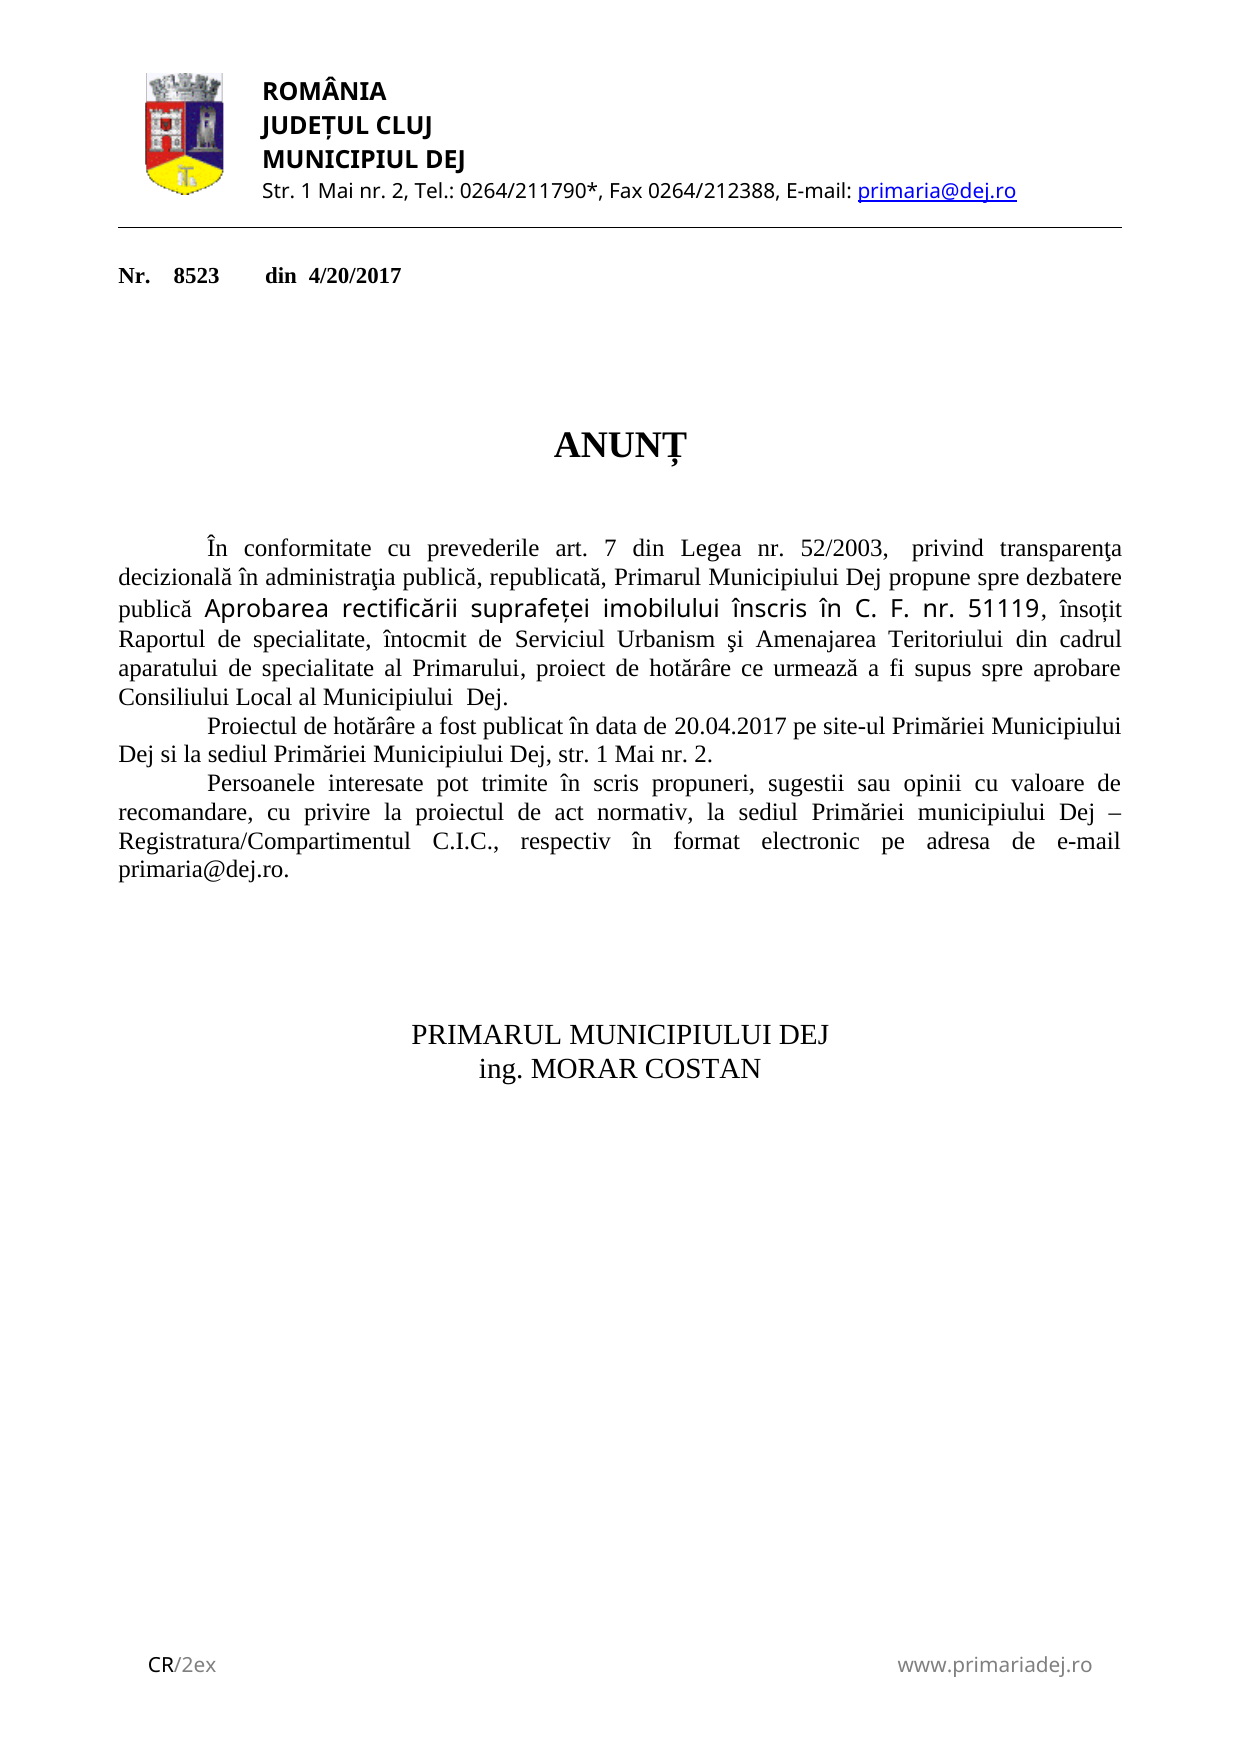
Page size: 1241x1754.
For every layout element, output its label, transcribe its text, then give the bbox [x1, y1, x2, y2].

picture [145, 73, 224, 195]
text ing. MORAR COSTAN [118, 1051, 1122, 1084]
text În conformitate cu prevederile art. 7 din Legea nr. 52/2003, privind transparenţa decizională în administraţia publică, republicată, Primarul Municipiului Dej propune spre dezbatere publică , însoțit Raportul de specialitate, întocmit de din cadrul aparatului de specialitate al Primarului, proiect de hotărâre ce urmează a fi supus spre aprobare Consiliului Local al Municipiului Dej. [118, 533, 1122, 711]
text Nr. 8523 din [118, 262, 1122, 289]
text PRIMARUL MUNICIPIULUI DEJ [118, 1017, 1122, 1051]
text ANUNȚ [118, 423, 1122, 466]
text Persoanele interesate pot trimite în scris propuneri, sugestii sau opinii cu valoare de recomandare, cu privire la proiectul de act normativ, la sediul Primăriei municipiului Dej – Registratura/Compartimentul C.I.C., respectiv în format electronic pe adresa de e-mail primaria@dej.ro. [118, 768, 1122, 883]
text Proiectul de hotărâre a fost publicat în data de pe site-ul Primăriei Municipiului Dej si la sediul Primăriei Municipiului Dej, str. 1 Mai nr. 2. [118, 711, 1122, 768]
